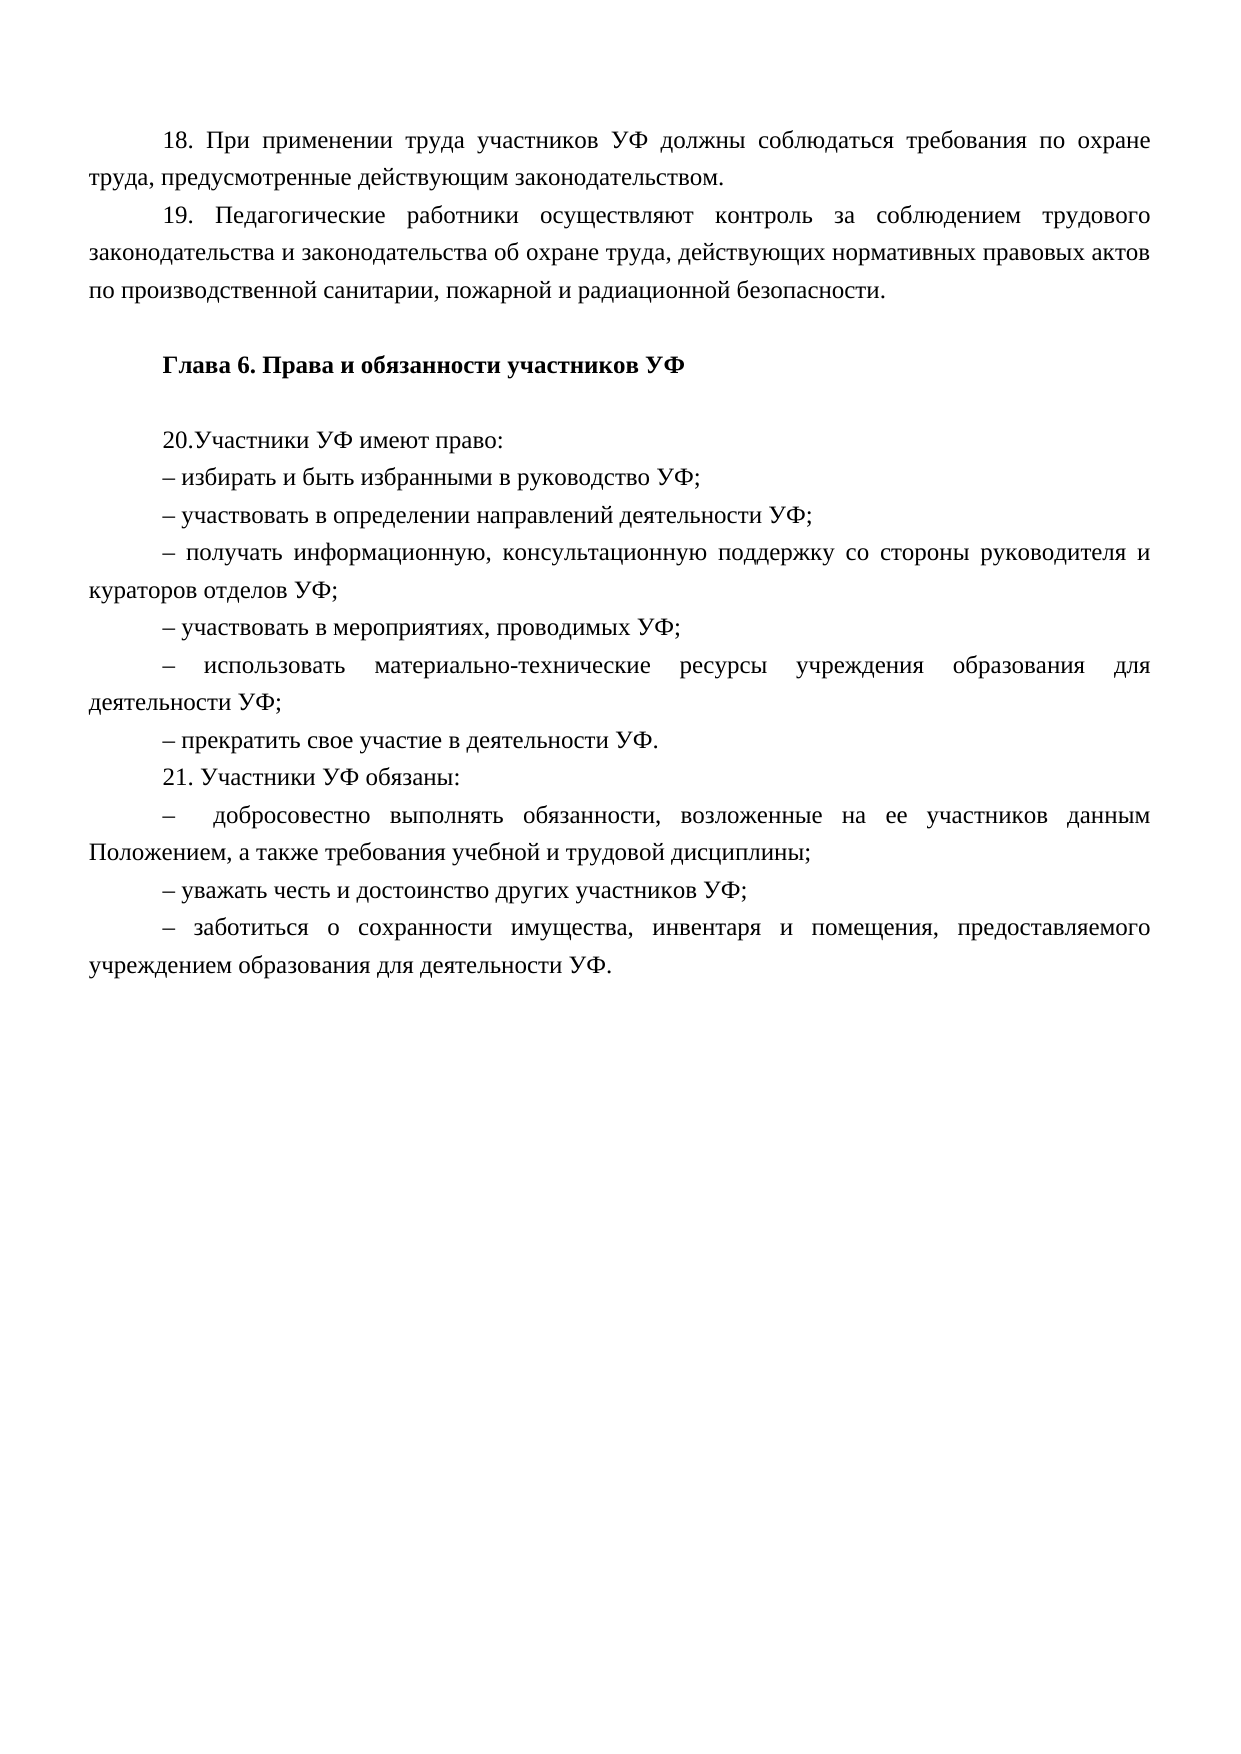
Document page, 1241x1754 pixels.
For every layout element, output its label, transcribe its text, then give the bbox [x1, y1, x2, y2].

text – участвовать в мероприятиях, проводимых УФ; [89, 606, 1152, 643]
text – использовать материально-технические ресурсы учреждения образования для деятельности УФ; [89, 643, 1152, 718]
text 21. Участники УФ обязаны: [89, 756, 1152, 793]
text – избирать и быть избранными в руководство УФ; [89, 456, 1152, 493]
text – прекратить свое участие в деятельности УФ. [89, 718, 1152, 756]
text 19. Педагогические работники осуществляют контроль за соблюдением трудового законодательства и законодательства об охране труда, действующих нормативных правовых актов по производственной санитарии, пожарной и радиационной безопасности. [89, 193, 1152, 306]
text Глава 6. Права и обязанности участников УФ [89, 343, 1152, 381]
text – уважать честь и достоинство других участников УФ; [89, 868, 1152, 906]
text – добросовестно выполнять обязанности, возложенные на ее участников данным Положением, а также требования учебной и трудовой дисциплины; [89, 793, 1152, 868]
text 18. При применении труда участников УФ должны соблюдаться требования по охране труда, предусмотренные действующим законодательством. [89, 118, 1152, 193]
text – заботиться о сохранности имущества, инвентаря и помещения, предоставляемого учреждением образования для деятельности УФ. [89, 906, 1152, 981]
text 20.Участники УФ имеют право: [89, 418, 1152, 456]
text – получать информационную, консультационную поддержку со стороны руководителя и кураторов отделов УФ; [89, 531, 1152, 606]
text – участвовать в определении направлений деятельности УФ; [89, 493, 1152, 531]
